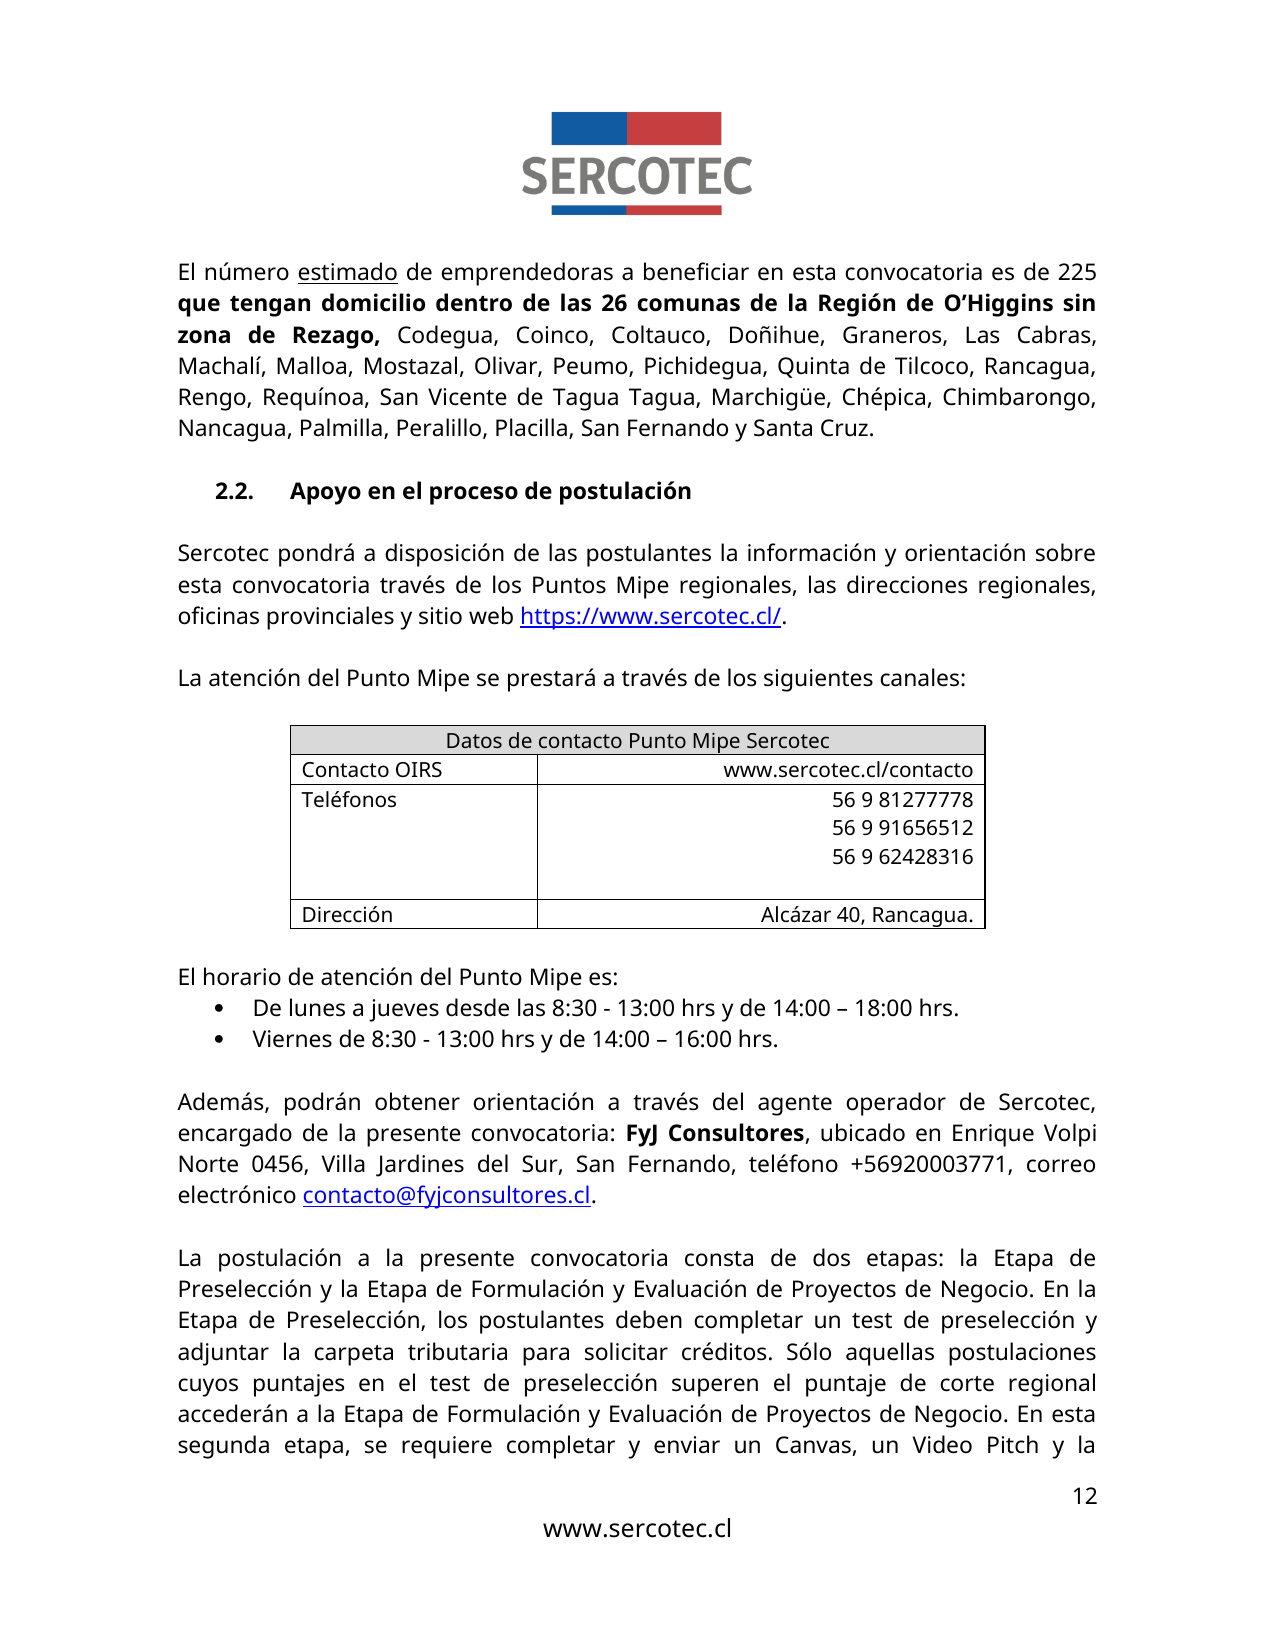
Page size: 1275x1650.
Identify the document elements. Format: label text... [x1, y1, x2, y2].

text La atención del Punto Mipe se prestará a través de los siguientes canales: [177, 662, 1098, 694]
text Sercotec pondrá a disposición de las postulantes la información y orientación sobre esta convocatoria través de los Puntos Mipe regionales, las direcciones regionales, oficinas provinciales y sitio web https://www.sercotec.cl/. [177, 537, 1098, 631]
text El número estimado de emprendedoras a beneficiar en esta convocatoria es de 225 que tengan domicilio dentro de las 26 comunas de la Región de O’Higgins sin zona de Rezago, Codegua, Coinco, Coltauco, Doñihue, Graneros, Las Cabras, Machalí, Malloa, Mostazal, Olivar, Peumo, Pichidegua, Quinta de Tilcoco, Rancagua, Rengo, Requínoa, San Vicente de Tagua Tagua, Marchigüe, Chépica, Chimbarongo, Nancagua, Palmilla, Peralillo, Placilla, San Fernando y Santa Cruz. [177, 256, 1098, 444]
list Apoyo en el proceso de postulación [215, 475, 1098, 506]
picture [512, 105, 763, 225]
table_cell Contacto OIRS [291, 755, 537, 784]
table_cell Teléfonos [291, 785, 537, 899]
list Viernes de 8:30 - 13:00 hrs y de 14:00 – 16:00 hrs. [215, 1023, 1098, 1054]
text El horario de atención del Punto Mipe es: [177, 960, 1098, 992]
table_cell www.sercotec.cl/contacto [538, 755, 984, 784]
table_header Datos de contacto Punto Mipe Sercotec [291, 726, 984, 754]
list De lunes a jueves desde las 8:30 - 13:00 hrs y de 14:00 – 18:00 hrs. [215, 992, 1098, 1023]
table_cell 56 9 81277778 56 9 91656512 56 9 62428316 [538, 785, 984, 899]
table_cell Dirección [291, 900, 537, 928]
table_cell Alcázar 40, Rancagua. [538, 900, 984, 928]
text Además, podrán obtener orientación a través del agente operador de Sercotec, encargado de la presente convocatoria: FyJ Consultores, ubicado en Enrique Volpi Norte 0456, Villa Jardines del Sur, San Fernando, teléfono +56920003771, correo electrónico contacto@fyjconsultores.cl. [177, 1085, 1098, 1210]
